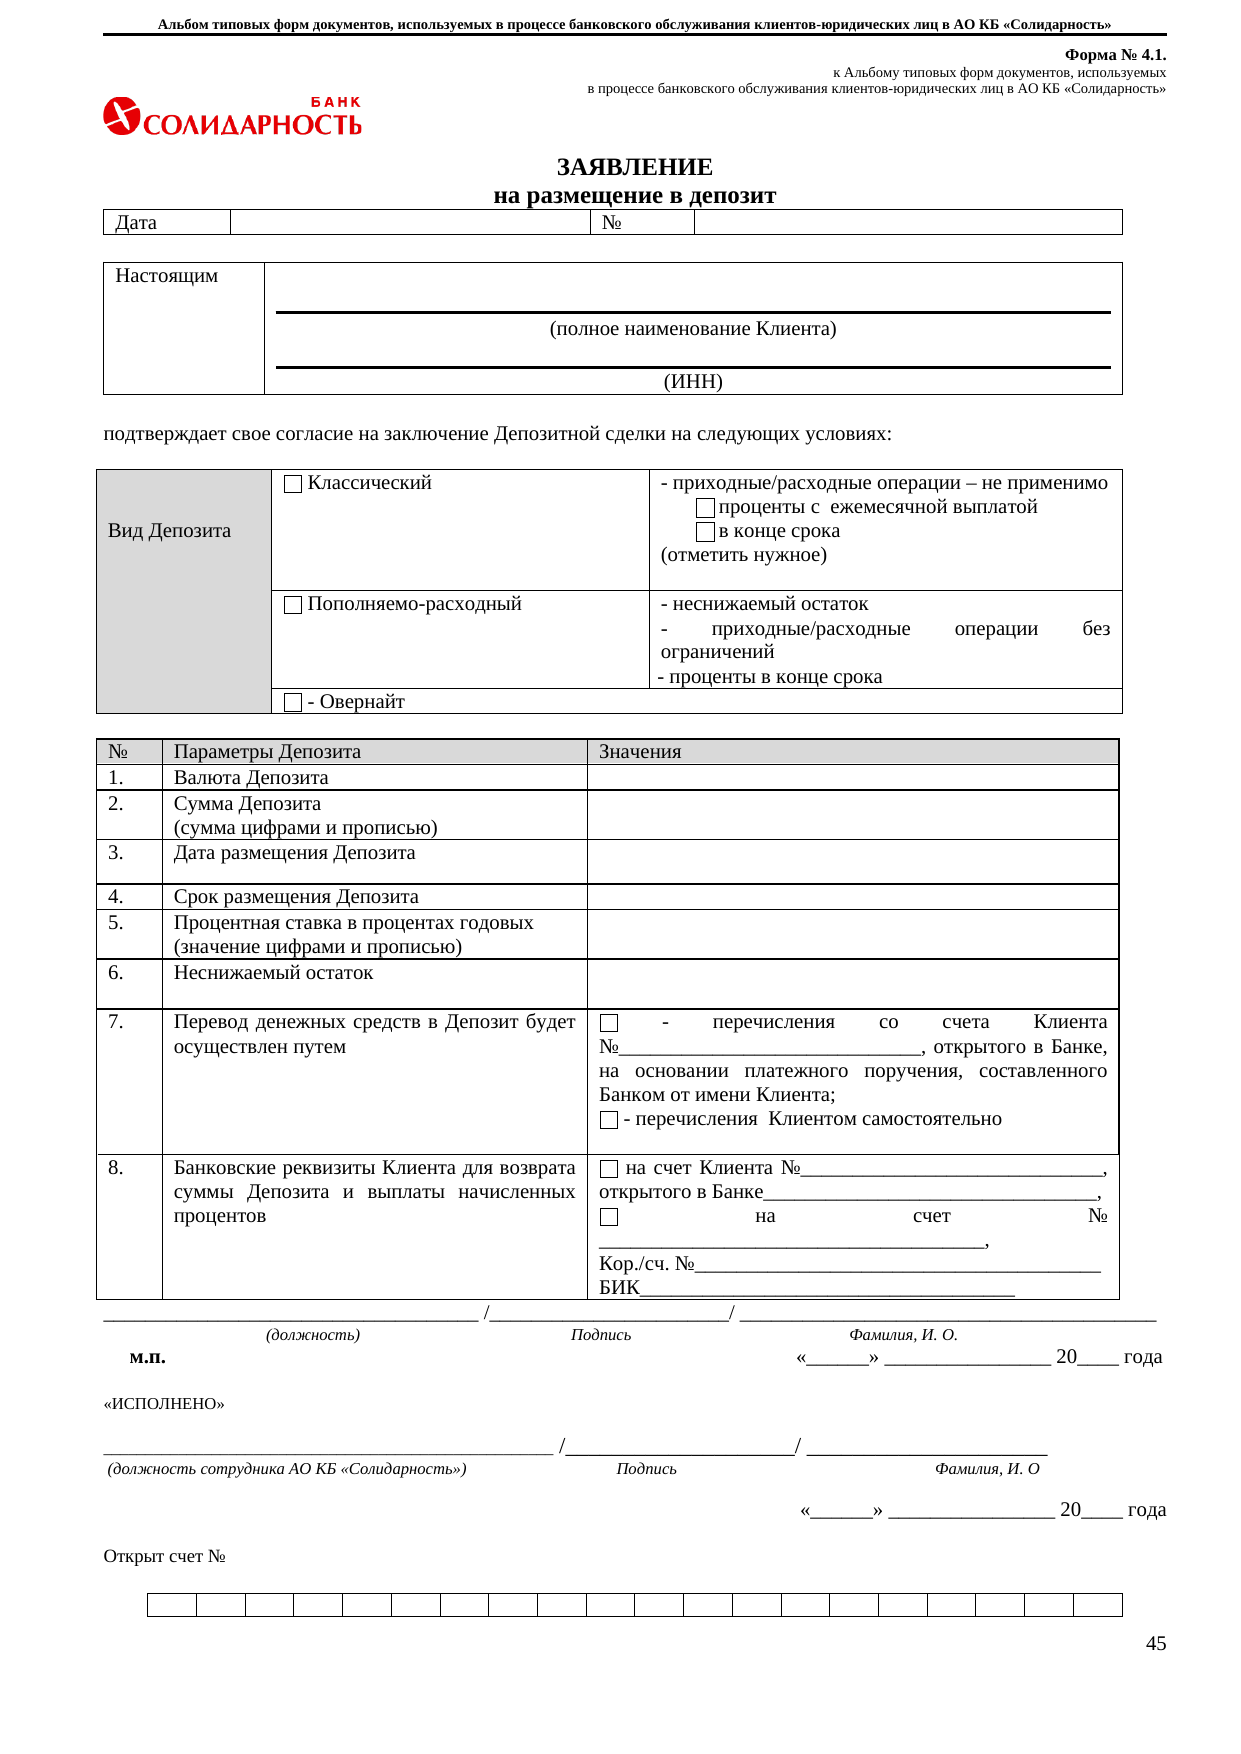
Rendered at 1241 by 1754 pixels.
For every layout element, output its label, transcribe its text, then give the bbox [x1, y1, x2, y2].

text (должность) Подпись Фамилия, И. О. [103, 1324, 1167, 1343]
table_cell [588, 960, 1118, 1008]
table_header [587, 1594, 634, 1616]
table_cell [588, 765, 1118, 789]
text м.п. «______» ________________ 20____ года [103, 1343, 1167, 1368]
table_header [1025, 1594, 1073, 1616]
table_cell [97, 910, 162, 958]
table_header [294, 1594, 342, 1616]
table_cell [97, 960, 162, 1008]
subtitle на размещение в депозит [103, 180, 1167, 209]
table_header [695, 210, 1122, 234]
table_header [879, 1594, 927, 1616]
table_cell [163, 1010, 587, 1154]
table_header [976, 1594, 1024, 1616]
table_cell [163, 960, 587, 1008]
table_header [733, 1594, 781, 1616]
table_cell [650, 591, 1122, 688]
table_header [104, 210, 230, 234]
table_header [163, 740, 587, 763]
text «ИСПОЛНЕНО» [103, 1394, 1167, 1413]
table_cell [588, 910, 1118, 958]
text Открыт счет № [103, 1545, 1167, 1567]
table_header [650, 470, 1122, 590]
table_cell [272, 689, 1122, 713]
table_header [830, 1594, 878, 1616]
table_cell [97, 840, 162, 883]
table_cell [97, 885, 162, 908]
subtitle Форма № 4.1. [74, 44, 1167, 63]
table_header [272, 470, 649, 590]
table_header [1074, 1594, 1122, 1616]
text подтверждает свое согласие на заключение Депозитной сделки на следующих условиях: [103, 421, 1167, 445]
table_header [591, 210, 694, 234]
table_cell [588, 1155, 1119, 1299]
text в процессе банковского обслуживания клиентов-юридических лиц в АО КБ «Солидарность» [103, 80, 1167, 97]
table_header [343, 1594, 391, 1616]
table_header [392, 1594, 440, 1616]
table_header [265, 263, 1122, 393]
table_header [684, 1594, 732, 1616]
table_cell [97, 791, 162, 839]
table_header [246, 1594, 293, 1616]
text ______________________________________________________ /____________________/ _____________________ [103, 1432, 1167, 1459]
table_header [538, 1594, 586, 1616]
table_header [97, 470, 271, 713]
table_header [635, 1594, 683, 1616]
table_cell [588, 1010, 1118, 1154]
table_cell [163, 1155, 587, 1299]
subtitle к Альбому типовых форм документов, используемых [74, 63, 1167, 80]
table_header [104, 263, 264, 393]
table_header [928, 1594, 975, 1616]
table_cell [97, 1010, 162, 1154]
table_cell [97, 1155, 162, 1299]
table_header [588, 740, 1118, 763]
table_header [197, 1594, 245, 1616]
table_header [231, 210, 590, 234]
text ____________________________________ /_______________________/ ________________________________________ [103, 1300, 1167, 1324]
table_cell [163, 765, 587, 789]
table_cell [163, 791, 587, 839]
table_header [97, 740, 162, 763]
text (должность сотрудника АО КБ «Солидарность») Подпись Фамилия, И. О [103, 1459, 1167, 1478]
text «______» ________________ 20____ года [103, 1497, 1167, 1521]
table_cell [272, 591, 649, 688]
text ЗАЯВЛЕНИЕ [103, 152, 1167, 180]
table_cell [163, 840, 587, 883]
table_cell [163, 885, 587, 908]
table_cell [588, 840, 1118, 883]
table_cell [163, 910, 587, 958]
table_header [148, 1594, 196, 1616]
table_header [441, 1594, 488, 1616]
picture [103, 97, 362, 135]
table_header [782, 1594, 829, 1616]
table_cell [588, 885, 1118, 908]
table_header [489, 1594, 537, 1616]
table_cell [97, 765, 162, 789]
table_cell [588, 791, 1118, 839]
